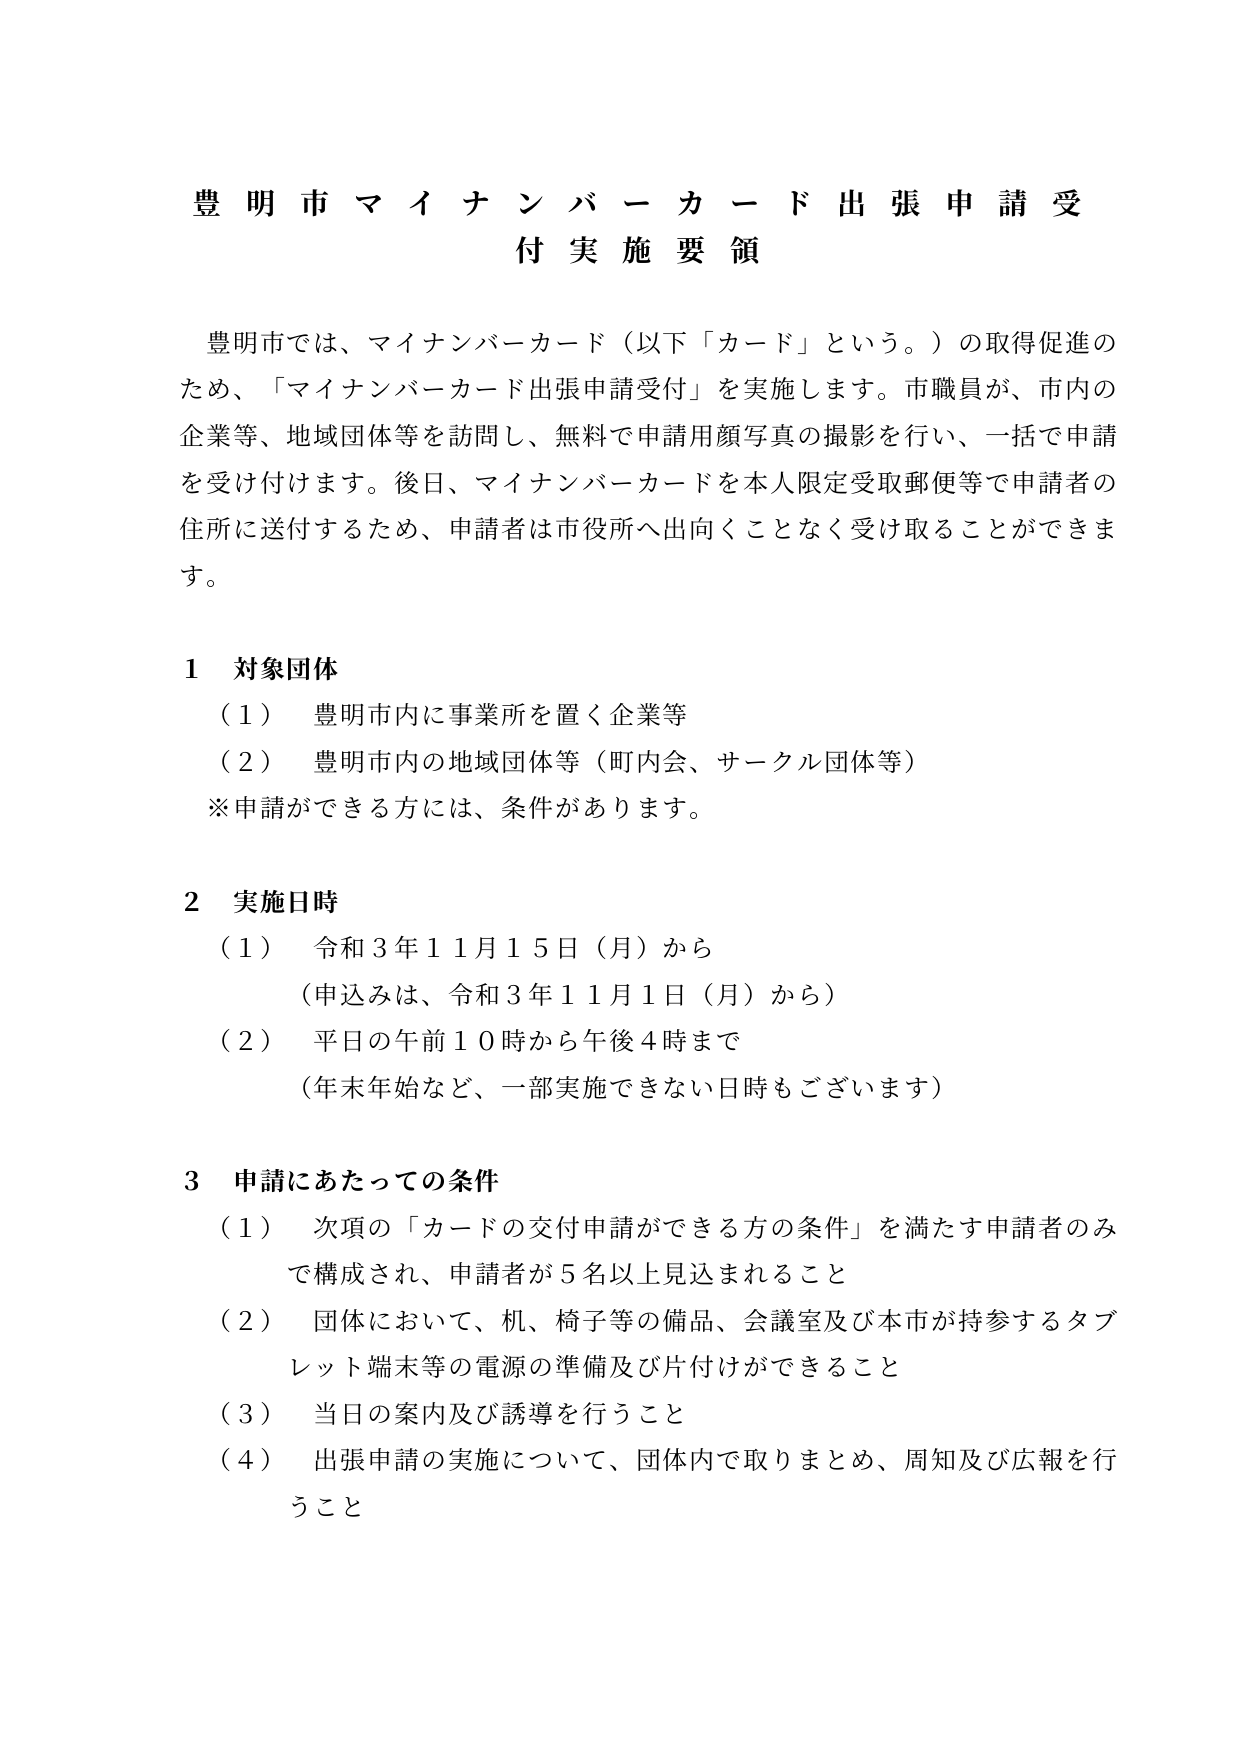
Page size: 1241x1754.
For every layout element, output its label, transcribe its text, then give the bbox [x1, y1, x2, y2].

text （申込みは、令和３年１１月１日（月）から） [179, 970, 1120, 1017]
text （年末年始など、一部実施できない日時もございます） [179, 1063, 1120, 1110]
text （２） 団体において、机、椅子等の備品、会議室及び本市が持参するタブレット端末等の電源の準備及び片付けができること [179, 1296, 1120, 1389]
text （１） 次項の「カードの交付申請ができる方の条件」を満たす申請者のみで構成され、申請者が５名以上見込まれること [206, 1203, 1120, 1296]
text （２） 豊明市内の地域団体等（町内会、サークル団体等） [179, 737, 1120, 784]
text （１） 令和３年１１月１５日（月）から [179, 923, 1120, 970]
text （１） 豊明市内に事業所を置く企業等 [179, 691, 1120, 737]
text （３） 当日の案内及び誘導を行うこと [179, 1389, 1120, 1436]
text １ 対象団体 [179, 644, 1120, 691]
text ※申請ができる方には、条件があります。 [179, 784, 1120, 830]
text 豊明市マイナンバーカード出張申請受付実施要領 [179, 178, 1120, 272]
text ３ 申請にあたっての条件 [179, 1156, 1120, 1203]
text ２ 実施日時 [179, 877, 1120, 923]
text （２） 平日の午前１０時から午後４時まで [179, 1017, 1120, 1063]
text 豊明市では、マイナンバーカード（以下「カード」という。）の取得促進のため、「マイナンバーカード出張申請受付」を実施します。市職員が、市内の企業等、地域団体等を訪問し、無料で申請用顔写真の撮影を行い、一括で申請を受け付けます。後日、マイナンバーカードを本人限定受取郵便等で申請者の住所に送付するため、申請者は市役所へ出向くことなく受け取ることができます。 [179, 318, 1120, 598]
text （４） 出張申請の実施について、団体内で取りまとめ、周知及び広報を行うこと [206, 1436, 1120, 1529]
